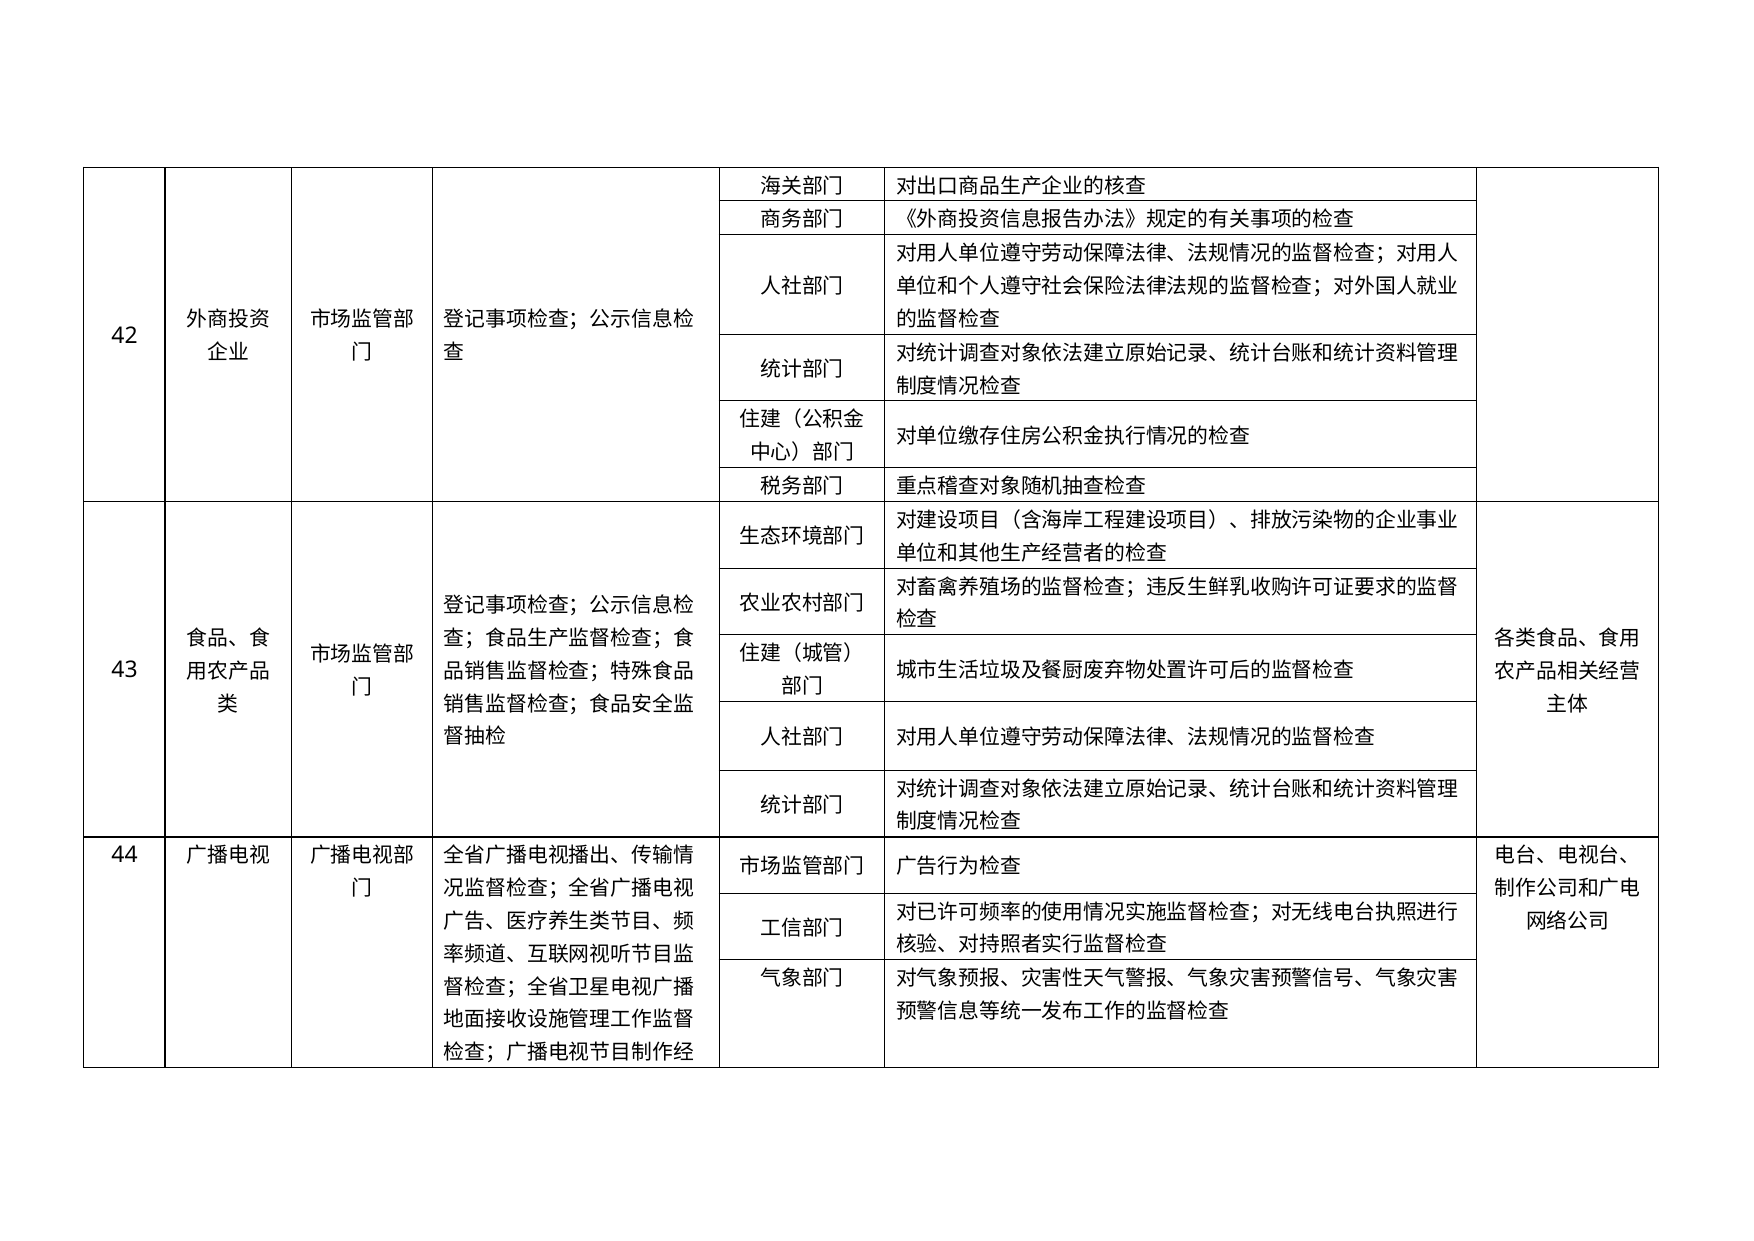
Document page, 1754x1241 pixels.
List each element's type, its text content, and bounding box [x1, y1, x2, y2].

table_cell 43 [84, 502, 164, 836]
table_cell 全省广播电视播出、传输情况监督检查；全省广播电视广告、医疗养生类节目、频率频道、互联网视听节目监督检查；全省卫星电视广播地面接收设施管理工作监督检查；广播电视节目制作经营管理 [433, 838, 719, 1067]
table_cell 海关部门 [720, 168, 884, 200]
table_cell 42 [84, 168, 164, 501]
table_cell 对用人单位遵守劳动保障法律、法规情况的监督检查 [885, 702, 1476, 770]
table_cell 对统计调查对象依法建立原始记录、统计台账和统计资料管理制度情况检查 [885, 771, 1476, 836]
table_cell 工信部门 [720, 894, 884, 959]
table_cell 人社部门 [720, 702, 884, 770]
table_cell 对单位缴存住房公积金执行情况的检查 [885, 401, 1476, 467]
table_cell 商务部门 [720, 201, 884, 234]
table_cell 统计部门 [720, 335, 884, 400]
table_cell 对畜禽养殖场的监督检查；违反生鲜乳收购许可证要求的监督检查 [885, 569, 1476, 634]
table_cell 住建（城管）部门 [720, 635, 884, 701]
table_cell 市场监管部门 [720, 838, 884, 893]
table_cell 食品、食用农产品类 [166, 502, 291, 836]
table_cell 电台、电视台、制作公司和广电网络公司 [1477, 838, 1658, 1067]
table_cell 气象部门 [720, 960, 884, 1067]
table_cell 对出口商品生产企业的核查 [885, 168, 1476, 200]
table_cell 市场监管部门 [292, 502, 432, 836]
table_cell 重点稽查对象随机抽查检查 [885, 468, 1476, 501]
table_cell 住建（公积金中心）部门 [720, 401, 884, 467]
table_cell 对统计调查对象依法建立原始记录、统计台账和统计资料管理制度情况检查 [885, 335, 1476, 400]
table_cell 对建设项目（含海岸工程建设项目）、排放污染物的企业事业单位和其他生产经营者的检查 [885, 502, 1476, 568]
table_cell 税务部门 [720, 468, 884, 501]
table_cell 农业农村部门 [720, 569, 884, 634]
table_cell 《外商投资信息报告办法》规定的有关事项的检查 [885, 201, 1476, 234]
table_cell 对用人单位遵守劳动保障法律、法规情况的监督检查；对用人单位和个人遵守社会保险法律法规的监督检查；对外国人就业的监督检查 [885, 235, 1476, 334]
table_cell 各类食品、食用农产品相关经营主体 [1477, 502, 1658, 836]
table_cell 广播电视部门 [292, 838, 432, 1067]
table_cell 市场监管部门 [292, 168, 432, 501]
table_cell 城市生活垃圾及餐厨废弃物处置许可后的监督检查 [885, 635, 1476, 701]
table_cell 对已许可频率的使用情况实施监督检查；对无线电台执照进行核验、对持照者实行监督检查 [885, 894, 1476, 959]
table_cell 登记事项检查；公示信息检查 [433, 168, 719, 501]
table_cell [1477, 168, 1658, 501]
table_cell 生态环境部门 [720, 502, 884, 568]
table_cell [885, 960, 1476, 1067]
table_cell 人社部门 [720, 235, 884, 334]
table_cell 44 [84, 838, 164, 1067]
table_cell 登记事项检查；公示信息检查；食品生产监督检查；食品销售监督检查；特殊食品销售监督检查；食品安全监督抽检 [433, 502, 719, 836]
table_cell 广告行为检查 [885, 838, 1476, 893]
table_cell 广播电视 [166, 838, 291, 1067]
table_cell 统计部门 [720, 771, 884, 836]
table_cell 外商投资企业 [166, 168, 291, 501]
